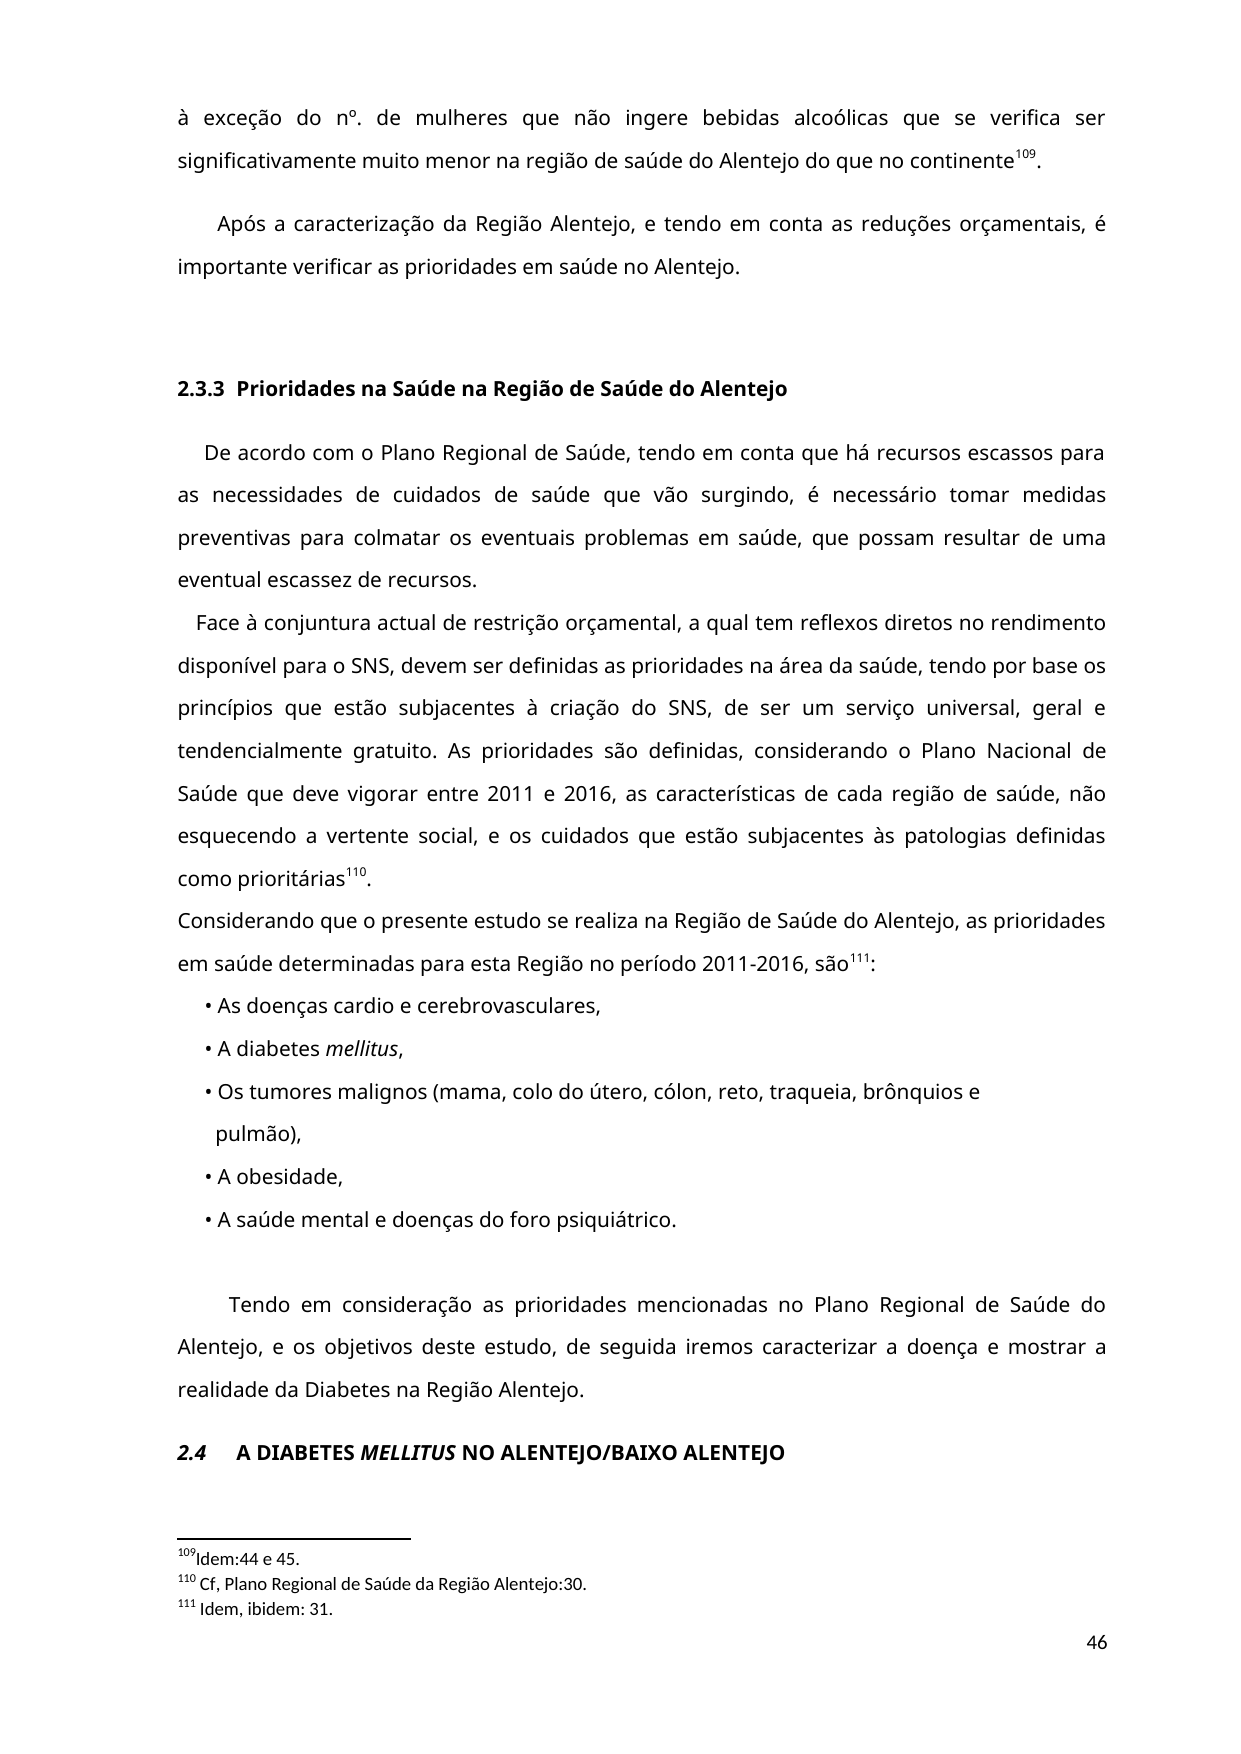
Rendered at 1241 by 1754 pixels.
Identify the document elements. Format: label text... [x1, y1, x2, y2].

text Tendo em consideração as prioridades mencionadas no Plano Regional de Saúde do Alentejo, e os objetivos deste estudo, de seguida iremos caracterizar a doença e mostrar a realidade da Diabetes na Região Alentejo. [177, 1290, 1107, 1403]
text • A saúde mental e doenças do foro psiquiátrico. [177, 1205, 1107, 1233]
text pulmão), [177, 1119, 1107, 1148]
list A DIABETES MELLITUS NO ALENTEJO/BAIXO ALENTEJO [177, 1438, 1107, 1467]
text • As doenças cardio e cerebrovasculares, [177, 992, 1107, 1020]
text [177, 103, 1107, 174]
text • Os tumores malignos (mama, colo do útero, cólon, reto, traqueia, brônquios e [177, 1077, 1107, 1105]
text Considerando que o presente estudo se realiza na Região de Saúde do Alentejo, as prioridades em saúde determinadas para esta Região no período 2011-2016, são: [177, 906, 1107, 977]
list Prioridades na Saúde na Região de Saúde do Alentejo [177, 374, 1107, 403]
text • A diabetes mellitus, [177, 1034, 1107, 1063]
text Após a caracterização da Região Alentejo, e tendo em conta as reduções orçamentais, é importante verificar as prioridades em saúde no Alentejo. [177, 209, 1107, 280]
text De acordo com o Plano Regional de Saúde, tendo em conta que há recursos escassos para as necessidades de cuidados de saúde que vão surgindo, é necessário tomar medidas preventivas para colmatar os eventuais problemas em saúde, que possam resultar de uma eventual escassez de recursos. [177, 438, 1107, 594]
text • A obesidade, [177, 1162, 1107, 1191]
text Face à conjuntura actual de restrição orçamental, a qual tem reflexos diretos no rendimento disponível para o SNS, devem ser definidas as prioridades na área da saúde, tendo por base os princípios que estão subjacentes à criação do SNS, de ser um serviço universal, geral e tendencialmente gratuito. As prioridades são definidas, considerando o Plano Nacional de Saúde que deve vigorar entre 2011 e 2016, as características de cada região de saúde, não esquecendo a vertente social, e os cuidados que estão subjacentes às patologias definidas como prioritárias. [177, 608, 1107, 892]
